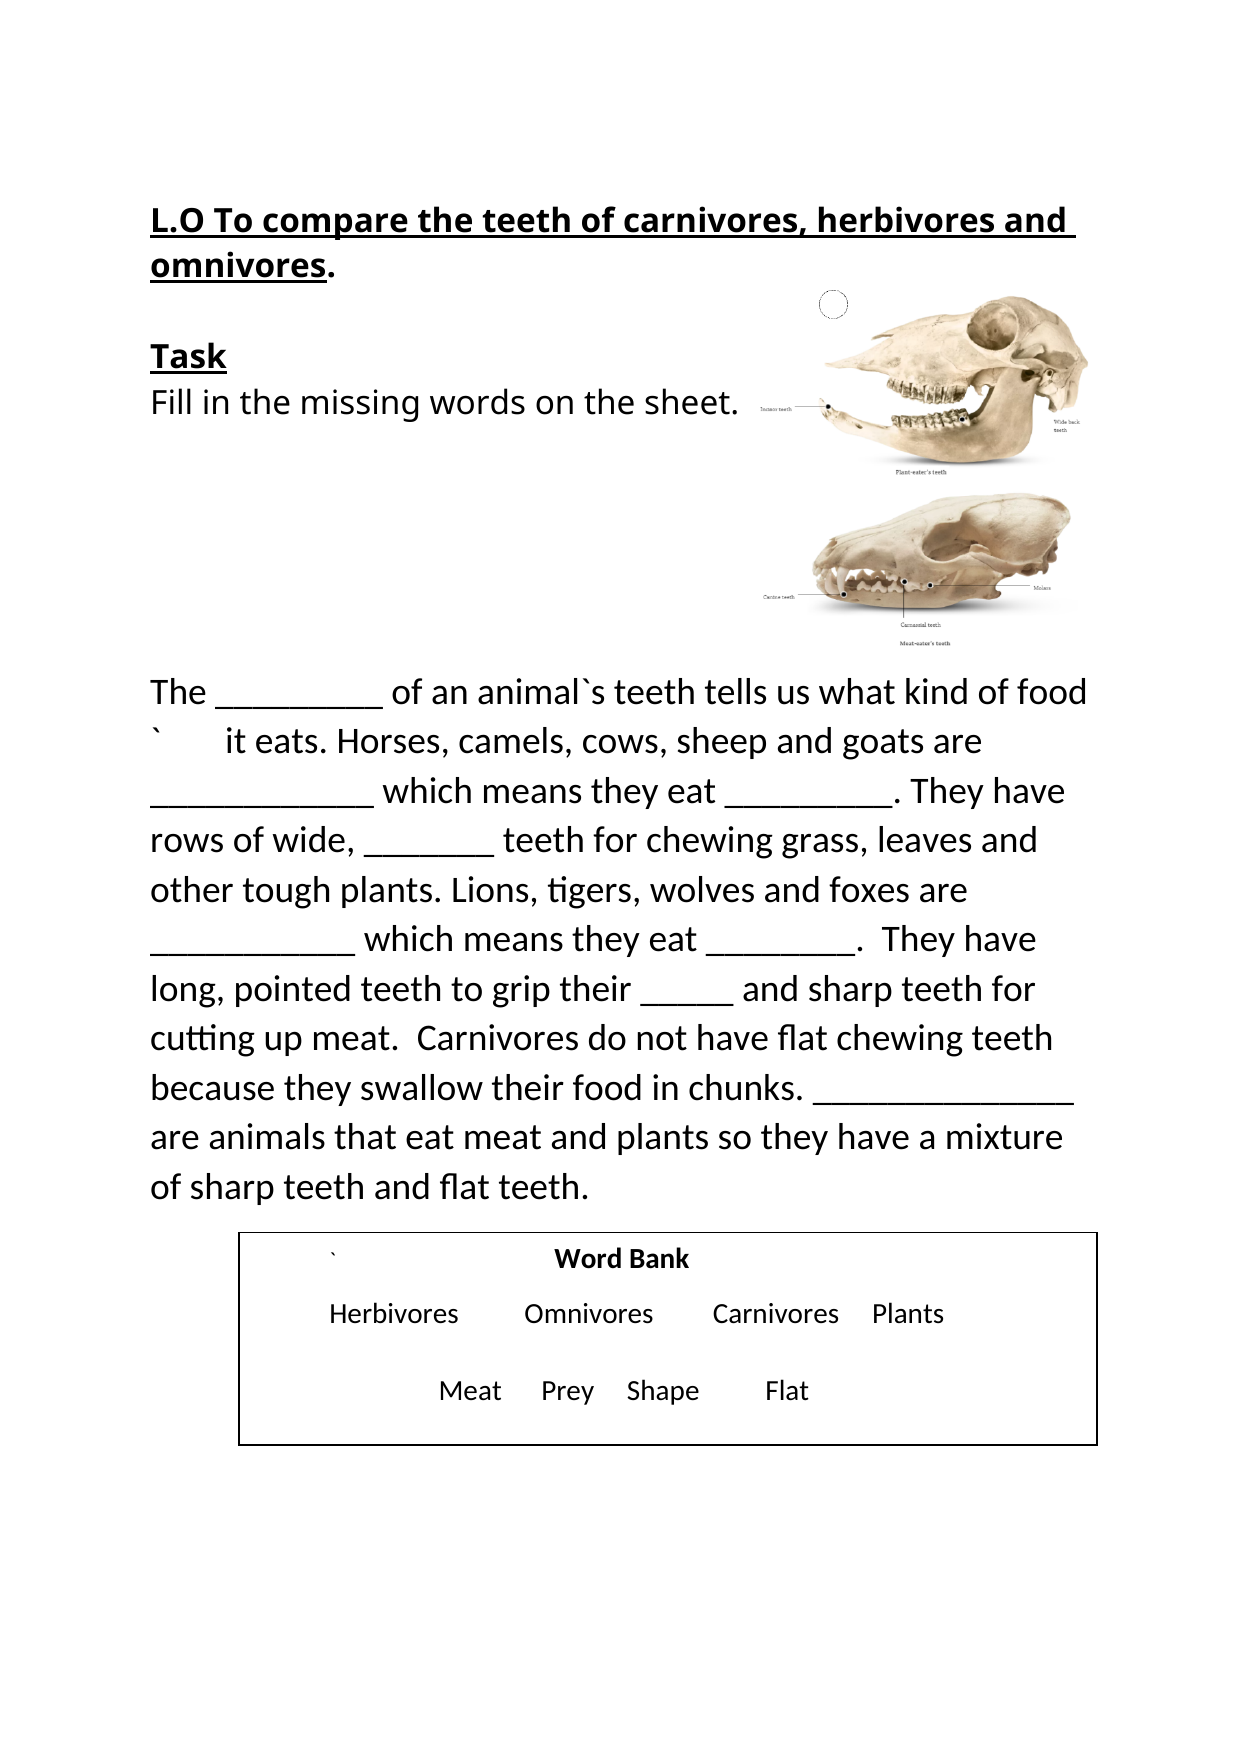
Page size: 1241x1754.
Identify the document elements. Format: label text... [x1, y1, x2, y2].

text Task [150, 333, 1090, 378]
picture [748, 285, 1091, 649]
text The _________ of an animal`s teeth tells us what kind of food ` it eats. Horses, camels, cows, sheep and goats are ____________ which means they eat _________. They have rows of wide, _______ teeth for chewing grass, leaves and other tough plants. Lions, tigers, wolves and foxes are ___________ which means they eat ________. They have long, pointed teeth to grip their _____ and sharp teeth for cutting up meat. Carnivores do not have flat chewing teeth because they swallow their food in chunks. ______________ are animals that eat meat and plants so they have a mixture of sharp teeth and flat teeth. [150, 668, 1090, 1208]
text L.O To compare the teeth of carnivores, herbivores and omnivores. [150, 197, 1090, 288]
text Fill in the missing words on the sheet. [150, 378, 1090, 424]
